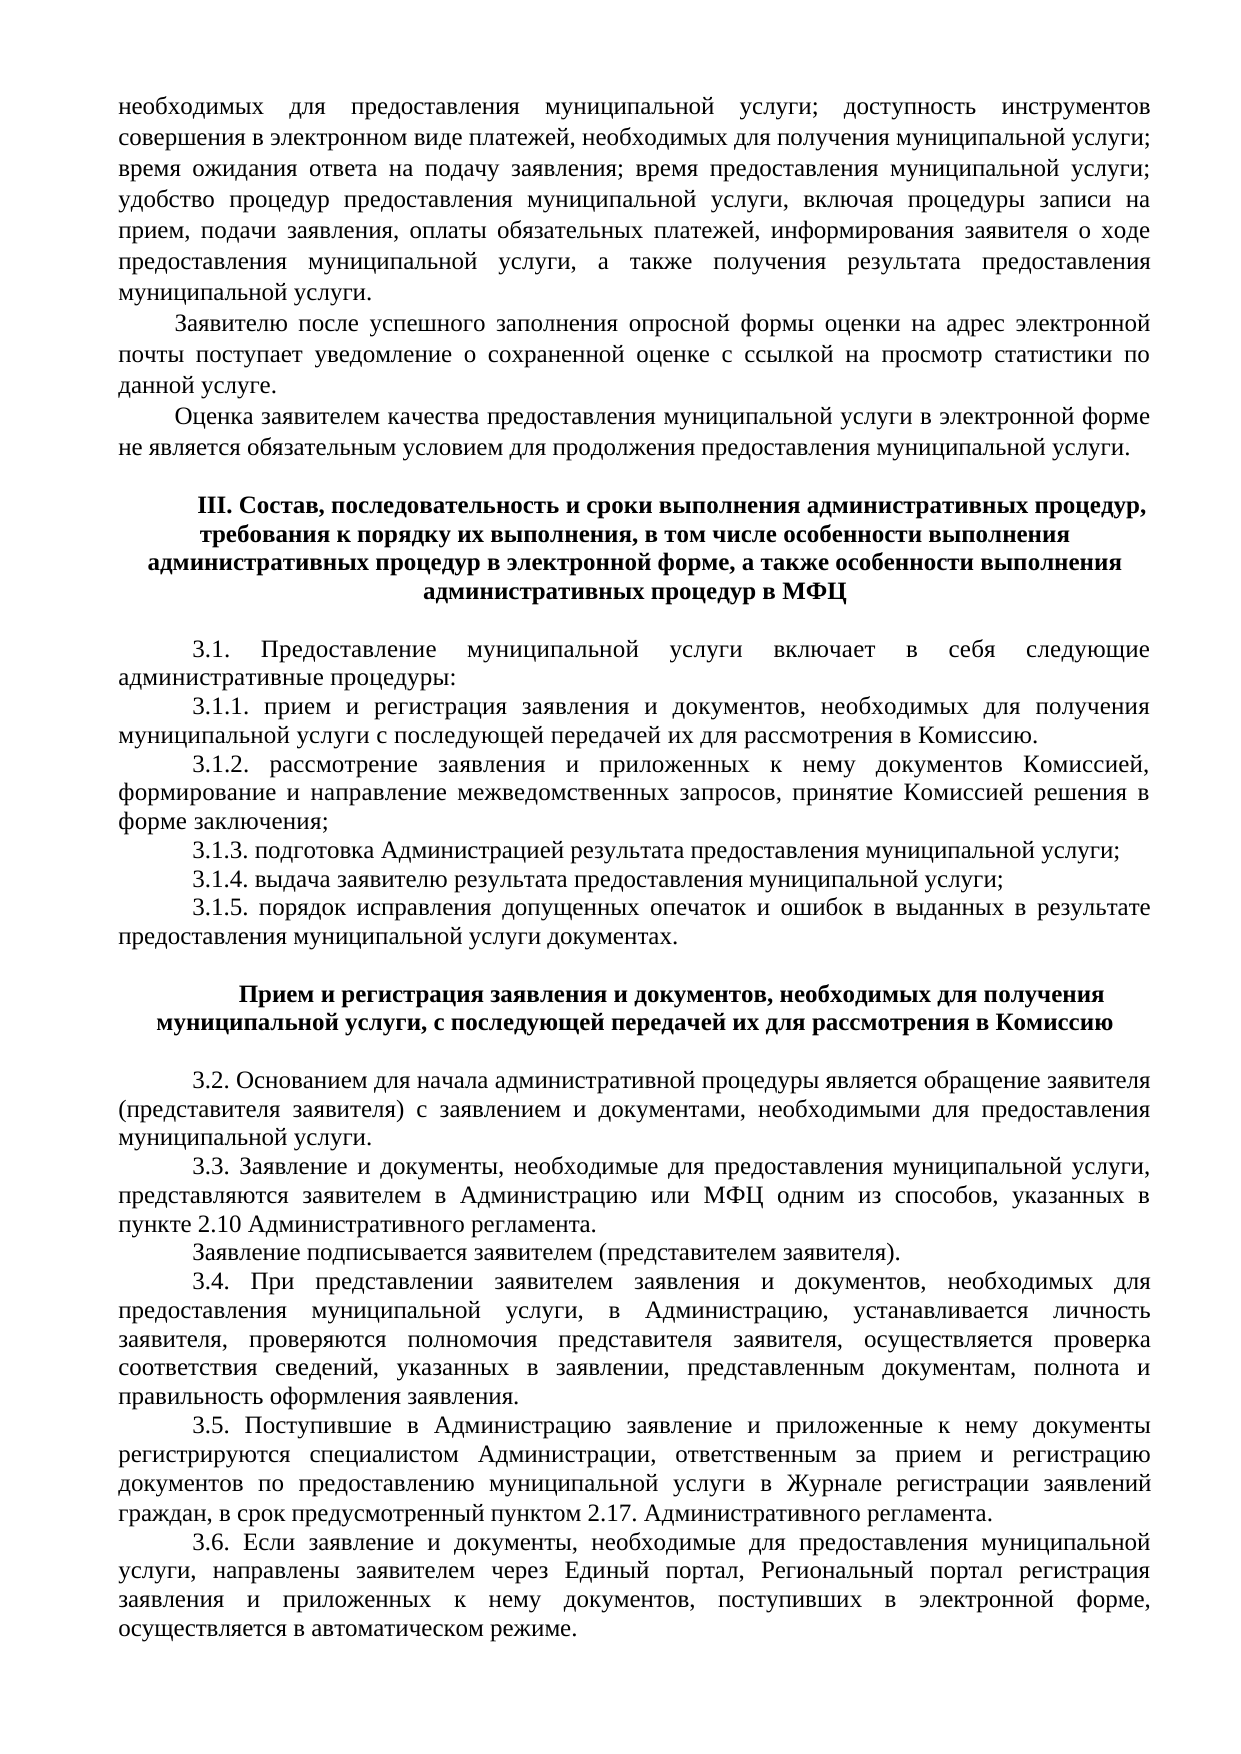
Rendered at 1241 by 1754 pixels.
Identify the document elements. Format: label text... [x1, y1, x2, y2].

text Прием и регистрация заявления и документов, необходимых для получения муниципальной услуги, с последующей передачей их для рассмотрения в Комиссию [118, 979, 1152, 1036]
text Оценка заявителем качества предоставления муниципальной услуги в электронной форме не является обязательным условием для продолжения предоставления муниципальной услуги. [118, 399, 1152, 461]
text 3.1.1. прием и регистрация заявления и документов, необходимых для получения муниципальной услуги с последующей передачей их для рассмотрения в Комиссию. [118, 691, 1152, 749]
text Заявителю после успешного заполнения опросной формы оценки на адрес электронной почты поступает уведомление о сохраненной оценке с ссылкой на просмотр статистики по данной услуге. [118, 306, 1152, 399]
text 3.1.5. порядок исправления допущенных опечаток и ошибок в выданных в результате предоставления муниципальной услуги документах. [118, 892, 1152, 950]
text 3.6. Если заявление и документы, необходимые для предоставления муниципальной услуги, направлены заявителем через Единый портал, Региональный портал регистрация заявления и приложенных к нему документов, поступивших в электронной форме, осуществляется в автоматическом режиме. [118, 1527, 1152, 1642]
text 3.1.2. рассмотрение заявления и приложенных к нему документов Комиссией, формирование и направление межведомственных запросов, принятие Комиссией решения в форме заключения; [118, 749, 1152, 835]
text 3.4. При представлении заявителем заявления и документов, необходимых для предоставления муниципальной услуги, в Администрацию, устанавливается личность заявителя, проверяются полномочия представителя заявителя, осуществляется проверка соответствия сведений, указанных в заявлении, представленным документам, полнота и правильность оформления заявления. [118, 1266, 1152, 1410]
text 3.5. Поступившие в Администрацию заявление и приложенные к нему документы регистрируются специалистом Администрации, ответственным за прием и регистрацию документов по предоставлению муниципальной услуги в Журнале регистрации заявлений граждан, в срок предусмотренный пунктом 2.17. Административного регламента. [118, 1410, 1152, 1527]
text 3.1.3. подготовка Администрацией результата предоставления муниципальной услуги; [118, 835, 1152, 864]
text 3.1.4. выдача заявителю результата предоставления муниципальной услуги; [118, 864, 1152, 892]
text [118, 89, 1152, 306]
text Заявление подписывается заявителем (представителем заявителя). [118, 1237, 1152, 1266]
text 3.1. Предоставление муниципальной услуги включает в себя следующие административные процедуры: [118, 634, 1152, 691]
text 3.2. Основанием для начала административной процедуры является обращение заявителя (представителя заявителя) с заявлением и документами, необходимыми для предоставления муниципальной услуги. [118, 1065, 1152, 1151]
text III. Состав, последовательность и сроки выполнения административных процедур, требования к порядку их выполнения, в том числе особенности выполнения административных процедур в электронной форме, а также особенности выполнения административных процедур в МФЦ [118, 490, 1152, 605]
text 3.3. Заявление и документы, необходимые для предоставления муниципальной услуги, представляются заявителем в Администрацию или МФЦ одним из способов, указанных в пункте 2.10 Административного регламента. [118, 1151, 1152, 1237]
